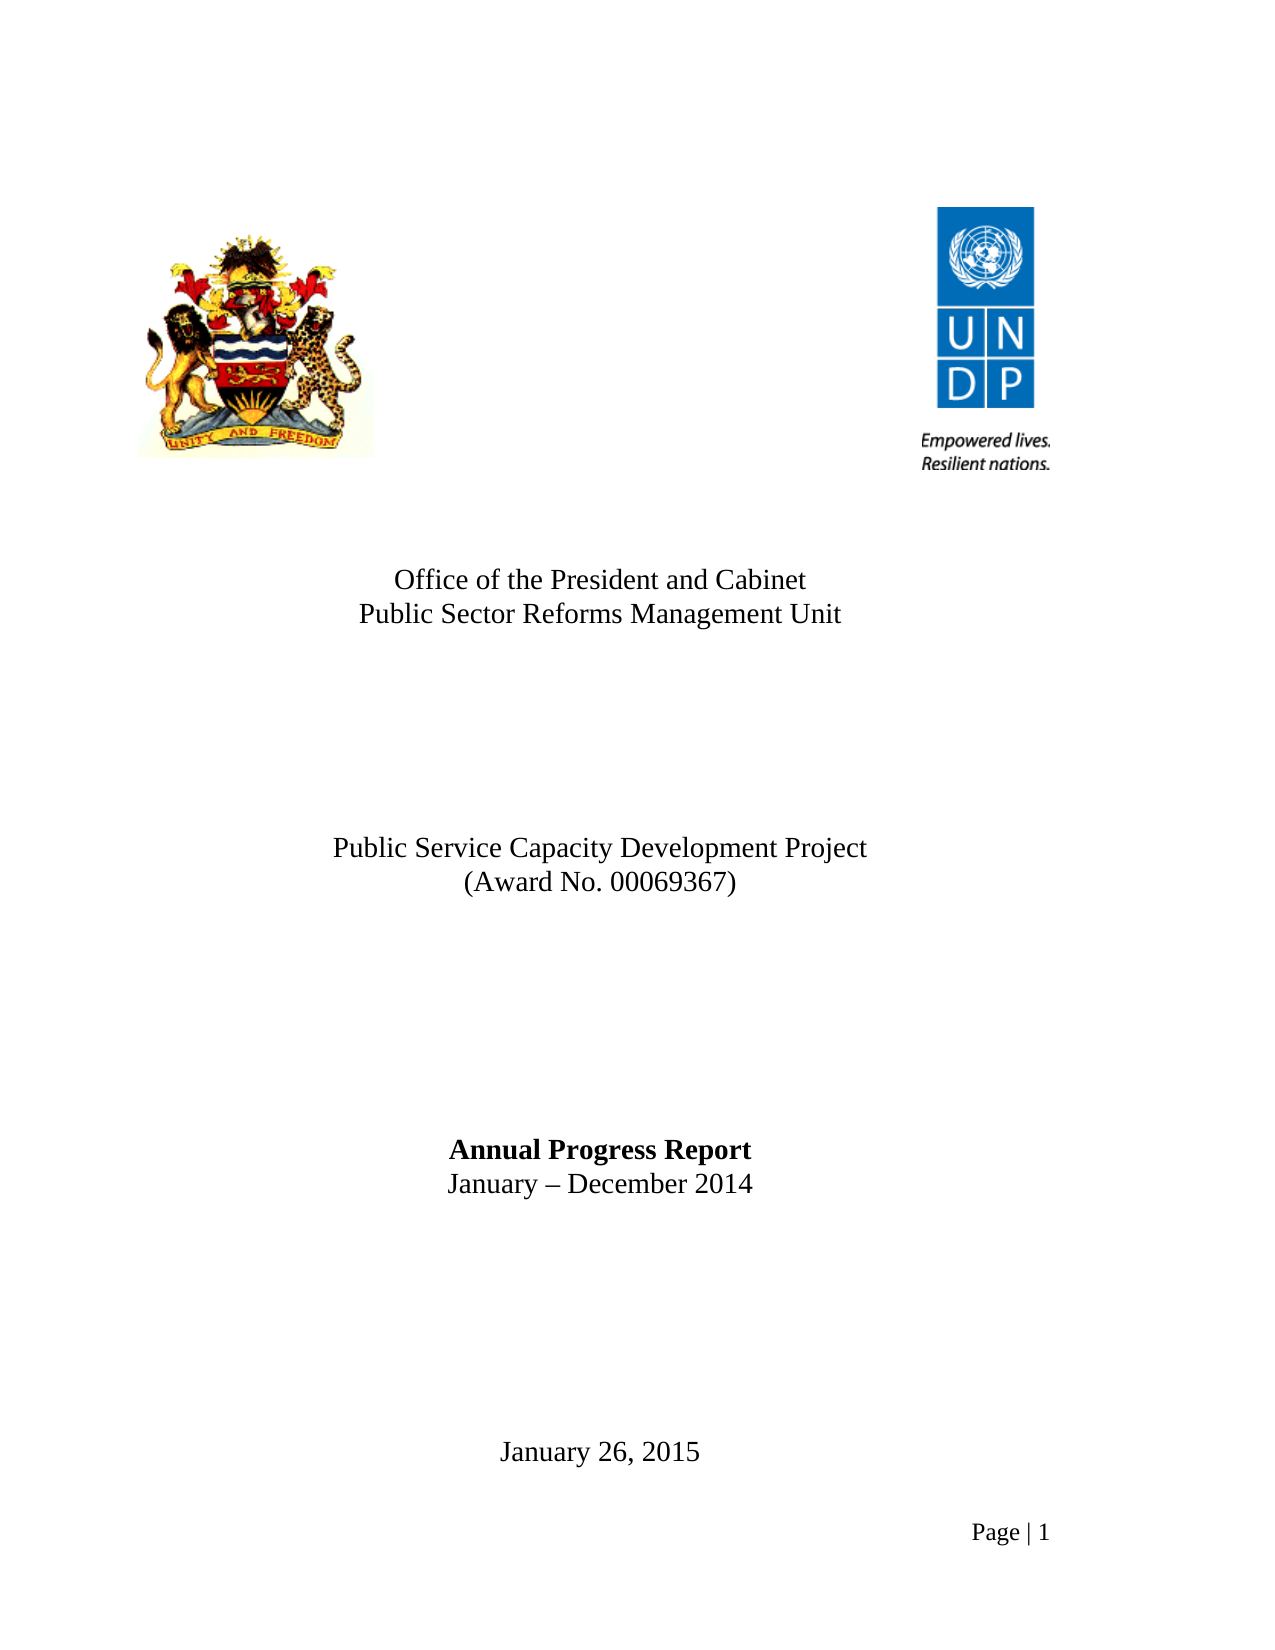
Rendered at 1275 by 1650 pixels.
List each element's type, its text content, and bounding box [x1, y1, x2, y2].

text Office of the President and Cabinet [150, 562, 1050, 596]
text Public Service Capacity Development Project [150, 831, 1050, 864]
picture [922, 207, 1050, 470]
picture [137, 232, 375, 458]
text Annual Progress Report [150, 1132, 1050, 1166]
text January 26, 2015 [150, 1434, 1050, 1468]
text Public Sector Reforms Management Unit [150, 596, 1050, 629]
text January – December 2014 [150, 1166, 1050, 1199]
text (Award No. 00069367) [150, 864, 1050, 898]
